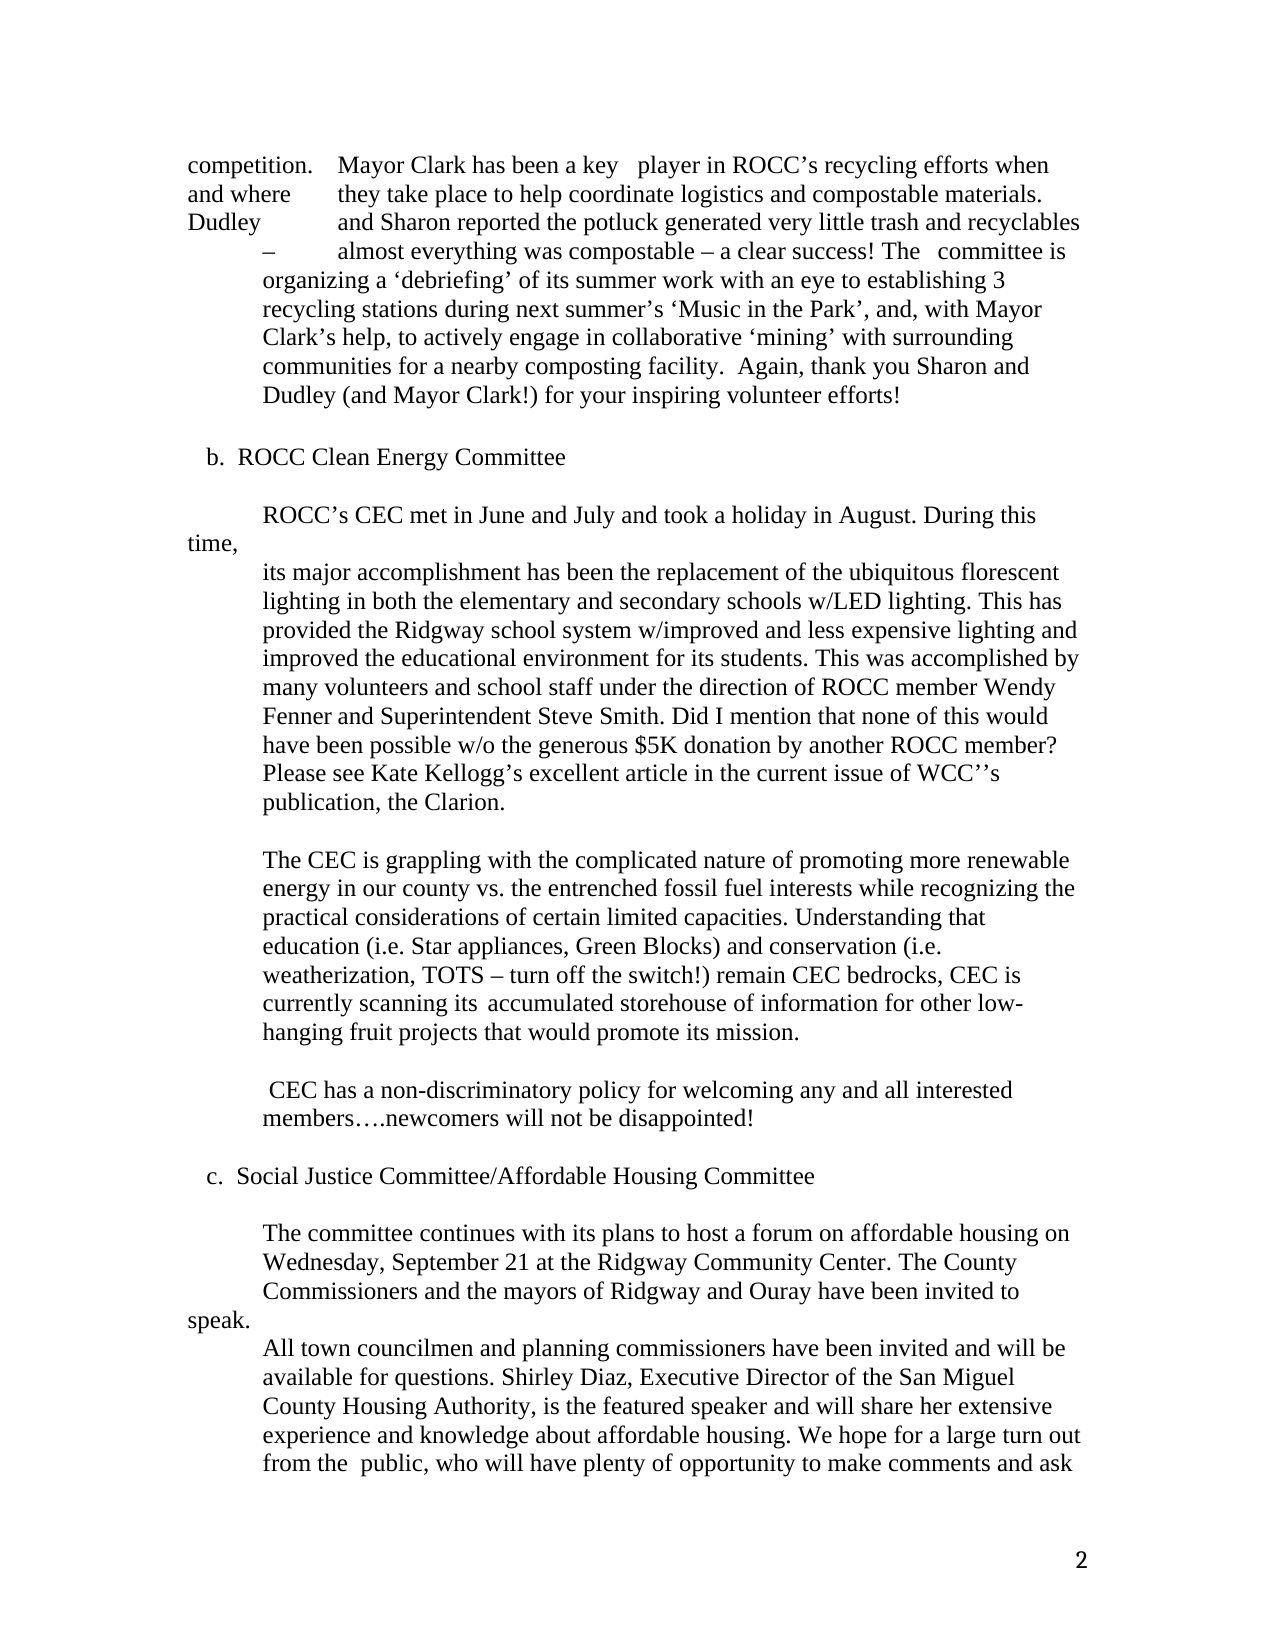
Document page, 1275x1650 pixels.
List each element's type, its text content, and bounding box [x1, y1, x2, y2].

text practical considerations of certain limited capacities. Understanding that education (i.e. Star appliances, Green Blocks) and conservation (i.e. weatherization, TOTS – turn off the switch!) remain CEC bedrocks, CEC is currently scanning its accumulated storehouse of information for other low- hanging fruit projects that would promote its mission. [187, 902, 1087, 1046]
text Wednesday, September 21 at the Ridgway Community Center. The County [187, 1247, 1087, 1276]
text lighting in both the elementary and secondary schools w/LED lighting. This has [187, 586, 1087, 615]
text ROCC’s CEC met in June and July and took a holiday in August. During this time, [187, 500, 1087, 557]
text its major accomplishment has been the replacement of the ubiquitous florescent [187, 557, 1087, 586]
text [187, 1362, 1087, 1477]
text The committee continues with its plans to host a forum on affordable housing on [187, 1218, 1087, 1247]
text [187, 150, 1087, 409]
text provided the Ridgway school system w/improved and less expensive lighting and [187, 615, 1087, 643]
text c. Social Justice Committee/Affordable Housing Committee [187, 1161, 1087, 1190]
text All town councilmen and planning commissioners have been invited and will be [187, 1333, 1087, 1362]
text CEC has a non-discriminatory policy for welcoming any and all interested members….newcomers will not be disappointed! [187, 1075, 1087, 1132]
text b. ROCC Clean Energy Committee [187, 442, 1087, 471]
text improved the educational environment for its students. This was accomplished by many volunteers and school staff under the direction of ROCC member Wendy Fenner and Superintendent Steve Smith. Did I mention that none of this would have been possible w/o the generous $5K donation by another ROCC member? Please see Kate Kellogg’s excellent article in the current issue of WCC’’s publication, the Clarion. [187, 643, 1087, 816]
text The CEC is grappling with the complicated nature of promoting more renewable [187, 845, 1087, 873]
text Commissioners and the mayors of Ridgway and Ouray have been invited to speak. [187, 1276, 1087, 1333]
text energy in our county vs. the entrenched fossil fuel interests while recognizing the [187, 873, 1087, 902]
